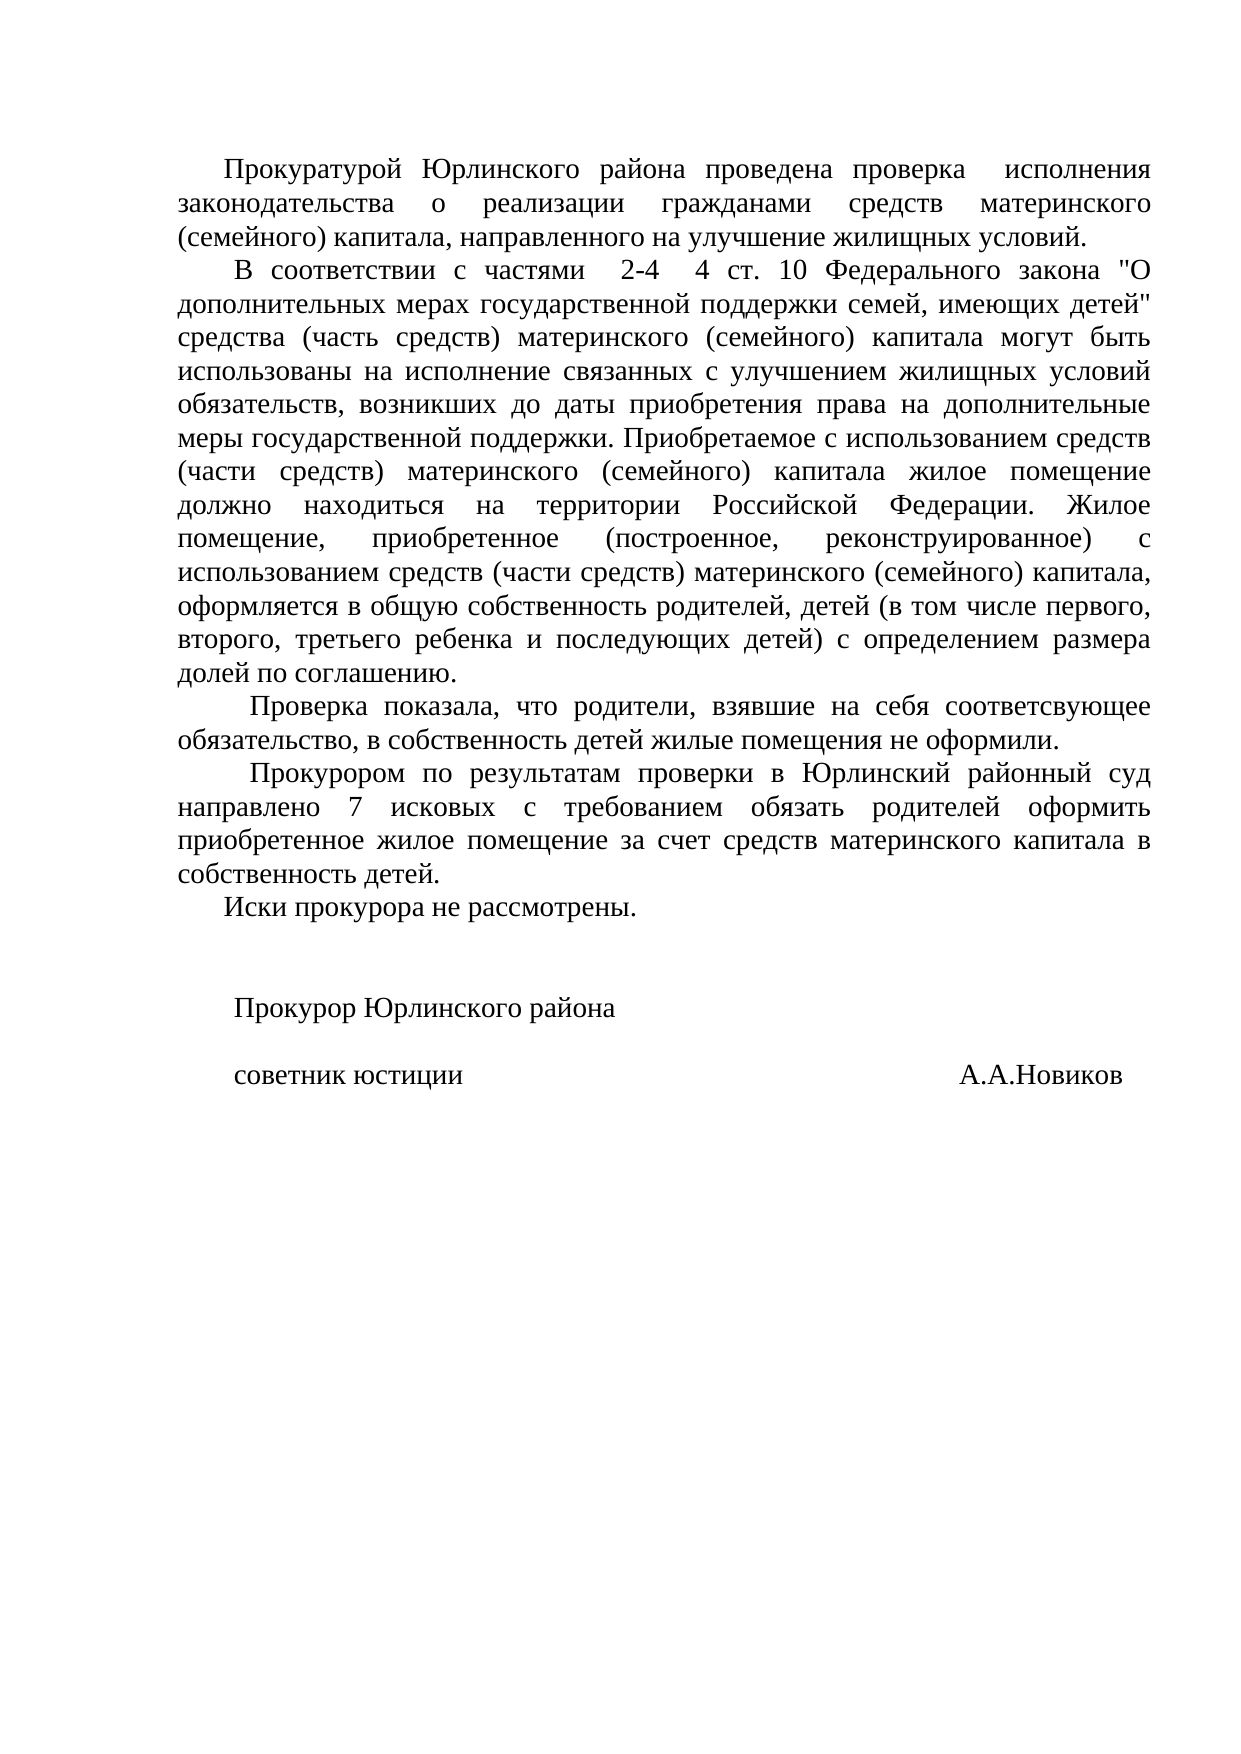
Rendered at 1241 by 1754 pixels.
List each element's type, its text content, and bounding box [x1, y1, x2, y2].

text Иски прокурора не рассмотрены. [177, 889, 1152, 923]
text Проверка показала, что родители, взявшие на себя соответсвующее обязательство, в собственность детей жилые помещения не оформили. [177, 688, 1152, 755]
text Прокуратурой Юрлинского района проведена проверка исполнения законодательства о реализации гражданами средств материнского (семейного) капитала, направленного на улучшение жилищных условий. [177, 152, 1152, 252]
text В соответствии с частями 2-4 4 ст. 10 Федерального закона "О дополнительных мерах государственной поддержки семей, имеющих детей" средства (часть средств) материнского (семейного) капитала могут быть использованы на исполнение связанных с улучшением жилищных условий обязательств, возникших до даты приобретения права на дополнительные меры государственной поддержки. Приобретаемое с использованием средств (части средств) материнского (семейного) капитала жилое помещение должно находиться на территории Российской Федерации. Жилое помещение, приобретенное (построенное, реконструированное) с использованием средств (части средств) материнского (семейного) капитала, оформляется в общую собственность родителей, детей (в том числе первого, второго, третьего ребенка и последующих детей) с определением размера долей по соглашению. [177, 252, 1152, 688]
text Прокурором по результатам проверки в Юрлинский районный суд направлено 7 исковых с требованием обязать родителей оформить приобретенное жилое помещение за счет средств материнского капитала в собственность детей. [177, 755, 1152, 889]
text советник юстиции А.А.Новиков [177, 1057, 1152, 1091]
text Прокурор Юрлинского района [177, 990, 1152, 1024]
